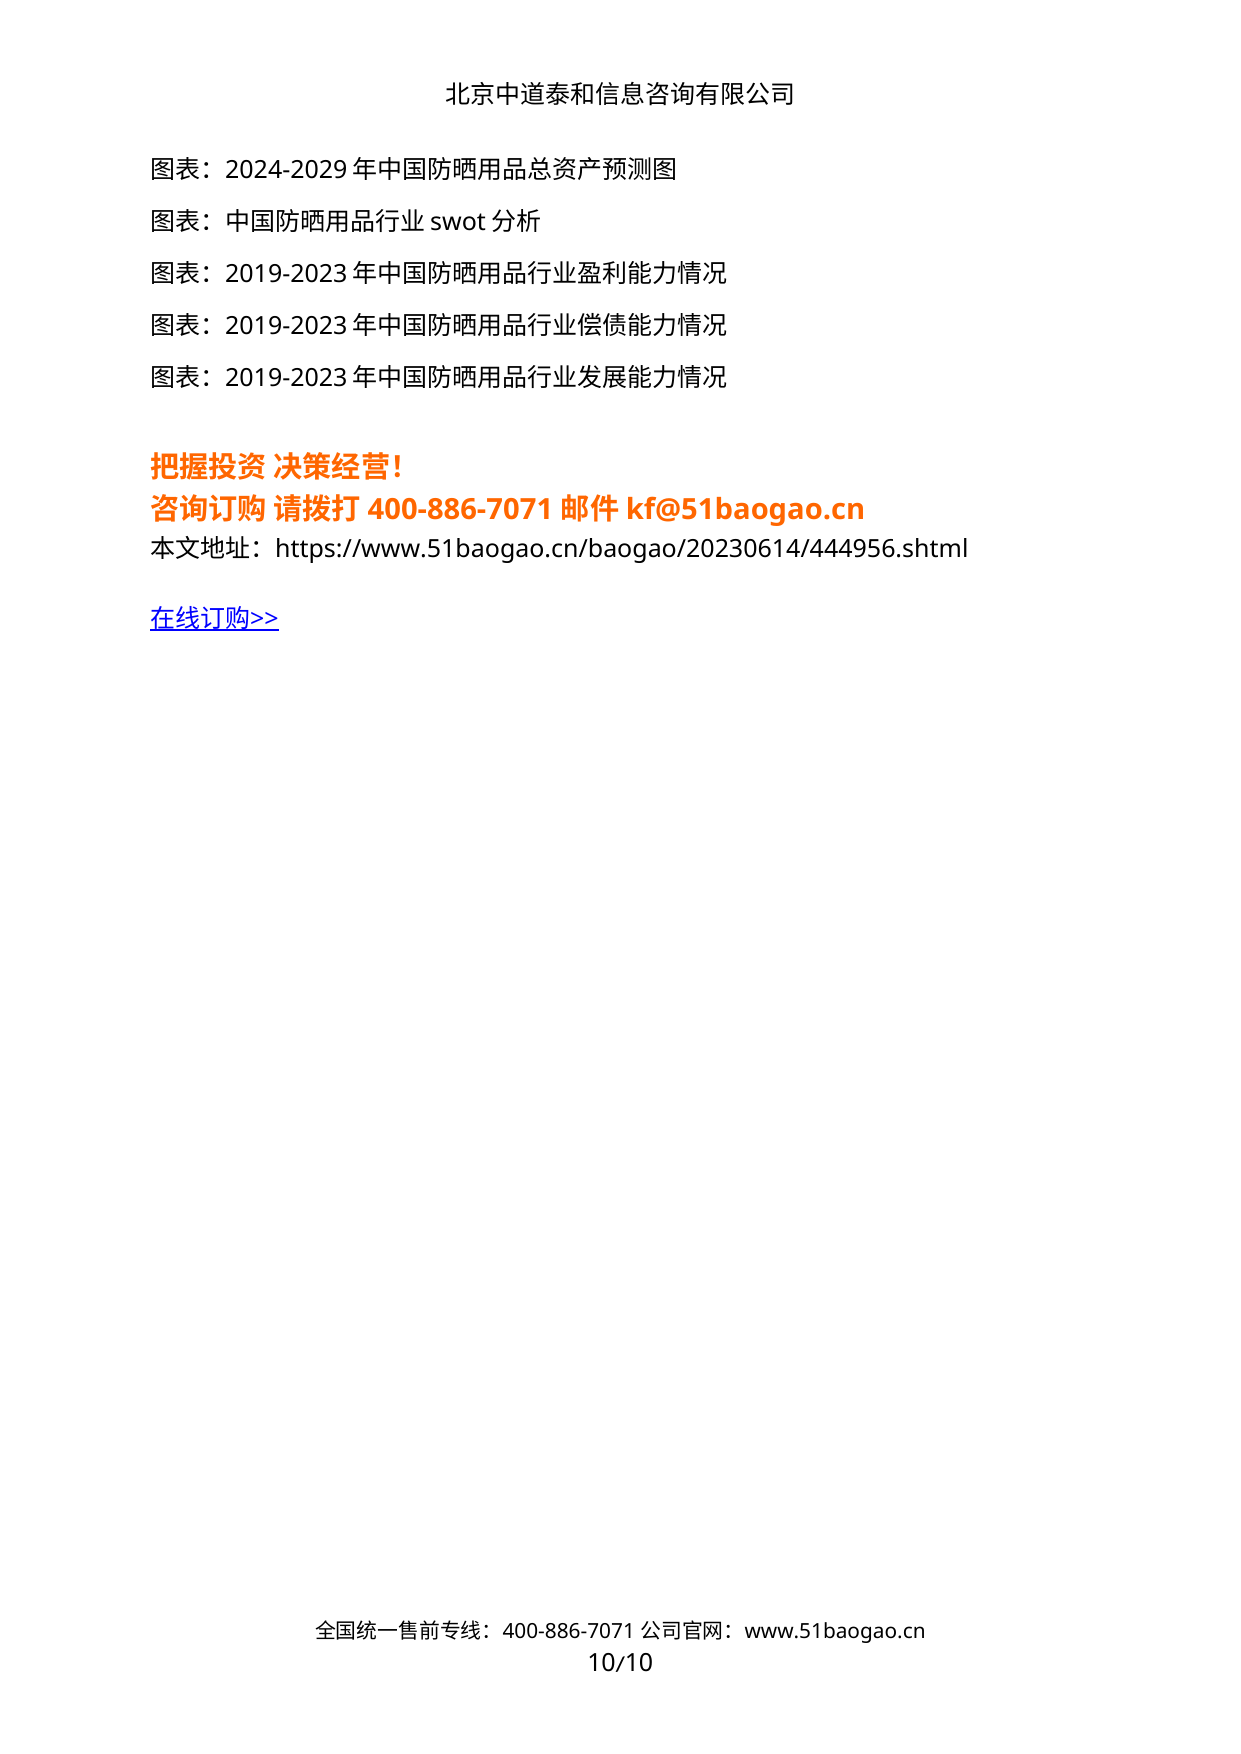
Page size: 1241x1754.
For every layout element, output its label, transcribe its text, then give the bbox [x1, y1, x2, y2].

text 在线订购>> [150, 564, 1090, 635]
text 图表：2019-2023年中国防晒用品行业偿债能力情况 [150, 306, 1090, 342]
text 图表：中国防晒用品行业swot分析 [150, 202, 1090, 238]
text 图表：2024-2029年中国防晒用品总资产预测图 [150, 150, 1090, 186]
text 图表：2019-2023年中国防晒用品行业发展能力情况 [150, 357, 1090, 394]
text 把握投资 决策经营！咨询订购 请拨打 400-886-7071 邮件 kf@51baogao.cn本文地址：https://www.51baogao.cn/baogao/20230614/444956.shtml [150, 409, 1090, 564]
text 图表：2019-2023年中国防晒用品行业盈利能力情况 [150, 254, 1090, 290]
